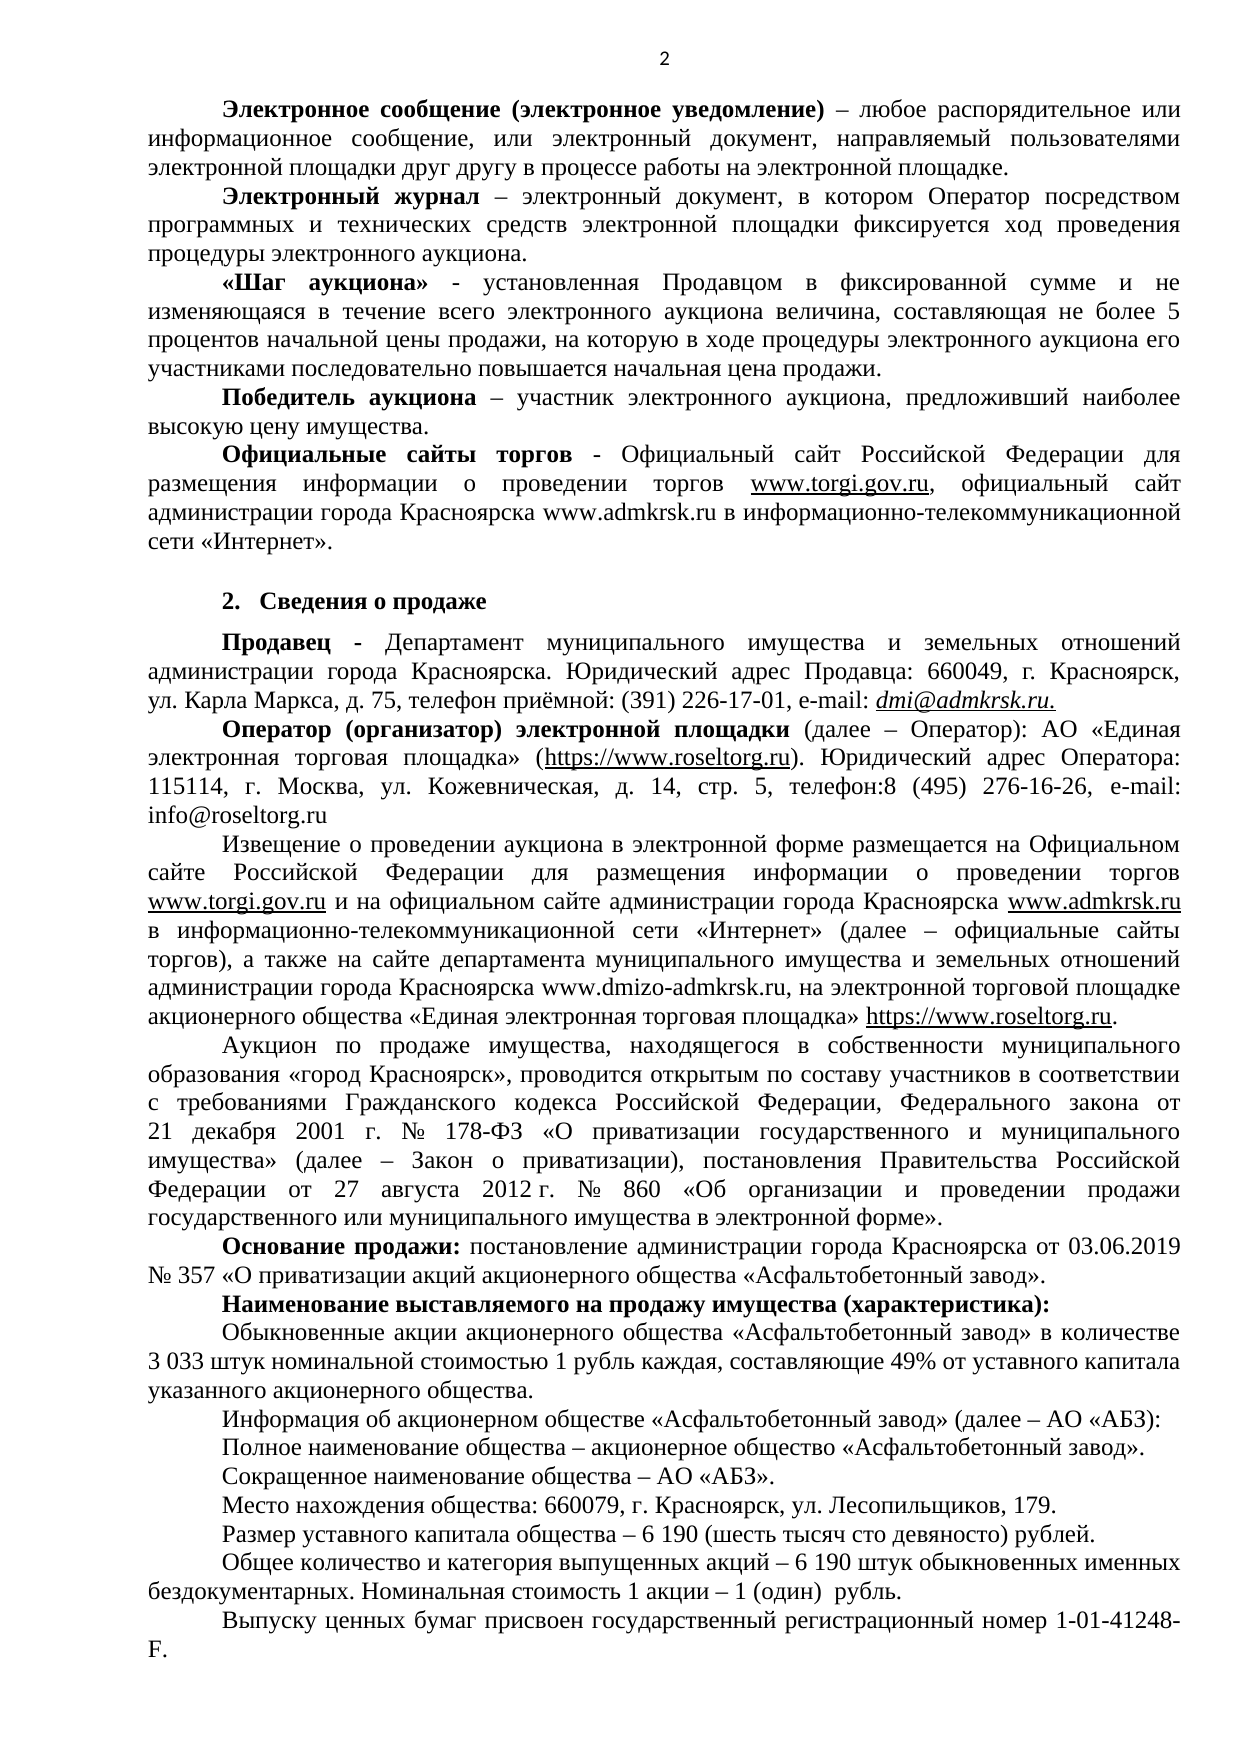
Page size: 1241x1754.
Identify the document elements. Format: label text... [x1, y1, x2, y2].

text Размер уставного капитала общества – 6 190 (шесть тысяч сто девяносто) рублей. [148, 1519, 1181, 1547]
text Официальные сайты торгов - Официальный сайт Российской Федерации для размещения информации о проведении торгов www.torgi.gov.ru, официальный сайт администрации города Красноярска www.admkrsk.ru в информационно-телекоммуникационной сети «Интернет». [148, 439, 1181, 554]
text Наименование выставляемого на продажу имущества (характеристика): [148, 1289, 1181, 1317]
text Сокращенное наименование общества – АО «АБЗ». [148, 1461, 1181, 1490]
text Электронное сообщение (электронное уведомление) – любое распорядительное или информационное сообщение, или электронный документ, направляемый пользователями электронной площадки друг другу в процессе работы на электронной площадке. [148, 94, 1181, 181]
text Место нахождения общества: 660079, г. Красноярск, ул. Лесопильщиков, 179. [148, 1490, 1181, 1519]
text «Шаг аукциона» - установленная Продавцом в фиксированной сумме и не изменяющаяся в течение всего электронного аукциона величина, составляющая не более 5 процентов начальной цены продажи, на которую в ходе процедуры электронного аукциона его участниками последовательно повышается начальная цена продажи. [148, 267, 1181, 382]
text Электронный журнал – электронный документ, в котором Оператор посредством программных и технических средств электронной площадки фиксируется ход проведения процедуры электронного аукциона. [148, 181, 1181, 267]
text Извещение о проведении аукциона в электронной форме размещается на Официальном сайте Российской Федерации для размещения информации о проведении торгов www.torgi.gov.ru и на официальном сайте администрации города Красноярска www.admkrsk.ru в информационно-телекоммуникационной сети «Интернет» (далее – официальные сайты торгов), а также на сайте департамента муниципального имущества и земельных отношений администрации города Красноярска www.dmizo-admkrsk.ru, на электронной торговой площадке акционерного общества «Единая электронная торговая площадка» https://www.roseltorg.ru. [148, 829, 1181, 1030]
text Продавец - Департамент муниципального имущества и земельных отношений администрации города Красноярска. Юридический адрес Продавца: 660049, г. Красноярск, ул. Карла Маркса, д. 75, телефон приёмной: (391) 226-17-01, e-mail: dmi@admkrsk.ru. [148, 627, 1181, 714]
text Победитель аукциона – участник электронного аукциона, предложивший наиболее высокую цену имущества. [148, 382, 1181, 439]
text Оператор (организатор) электронной площадки (далее – Оператор): АО «Единая электронная торговая площадка» (https://www.roseltorg.ru). Юридический адрес Оператора: 115114, г. Москва, ул. Кожевническая, д. 14, стр. 5, телефон:8 (495) 276-16-26, e-mail: info@roseltorg.ru [148, 714, 1181, 829]
text Основание продажи: постановление администрации города Красноярска от 03.06.2019 № 357 «О приватизации акций акционерного общества «Асфальтобетонный завод». [148, 1231, 1181, 1289]
text Информация об акционерном обществе «Асфальтобетонный завод» (далее – АО «АБЗ): [148, 1404, 1181, 1432]
text Аукцион по продаже имущества, находящегося в собственности муниципального образования «город Красноярск», проводится открытым по составу участников в соответствии с требованиями Гражданского кодекса Российской Федерации, Федерального закона от 21 декабря 2001 г. № 178-ФЗ «О приватизации государственного и муниципального имущества» (далее – Закон о приватизации), постановления Правительства Российской Федерации от 27 августа 2012 г. № 860 «Об организации и проведении продажи государственного или муниципального имущества в электронной форме». [148, 1030, 1181, 1231]
list Сведения о продаже [222, 586, 1181, 615]
text Обыкновенные акции акционерного общества «Асфальтобетонный завод» в количестве 3 033 штук номинальной стоимостью 1 рубль каждая, составляющие 49% от уставного капитала указанного акционерного общества. [148, 1317, 1181, 1404]
text Общее количество и категория выпущенных акций – 6 190 штук обыкновенных именных бездокументарных. Номинальная стоимость 1 акции – 1 (один) рубль. [148, 1547, 1181, 1605]
text Полное наименование общества – акционерное общество «Асфальтобетонный завод». [148, 1432, 1181, 1461]
text Выпуску ценных бумаг присвоен государственный регистрационный номер 1-01-41248-F. [148, 1605, 1181, 1662]
